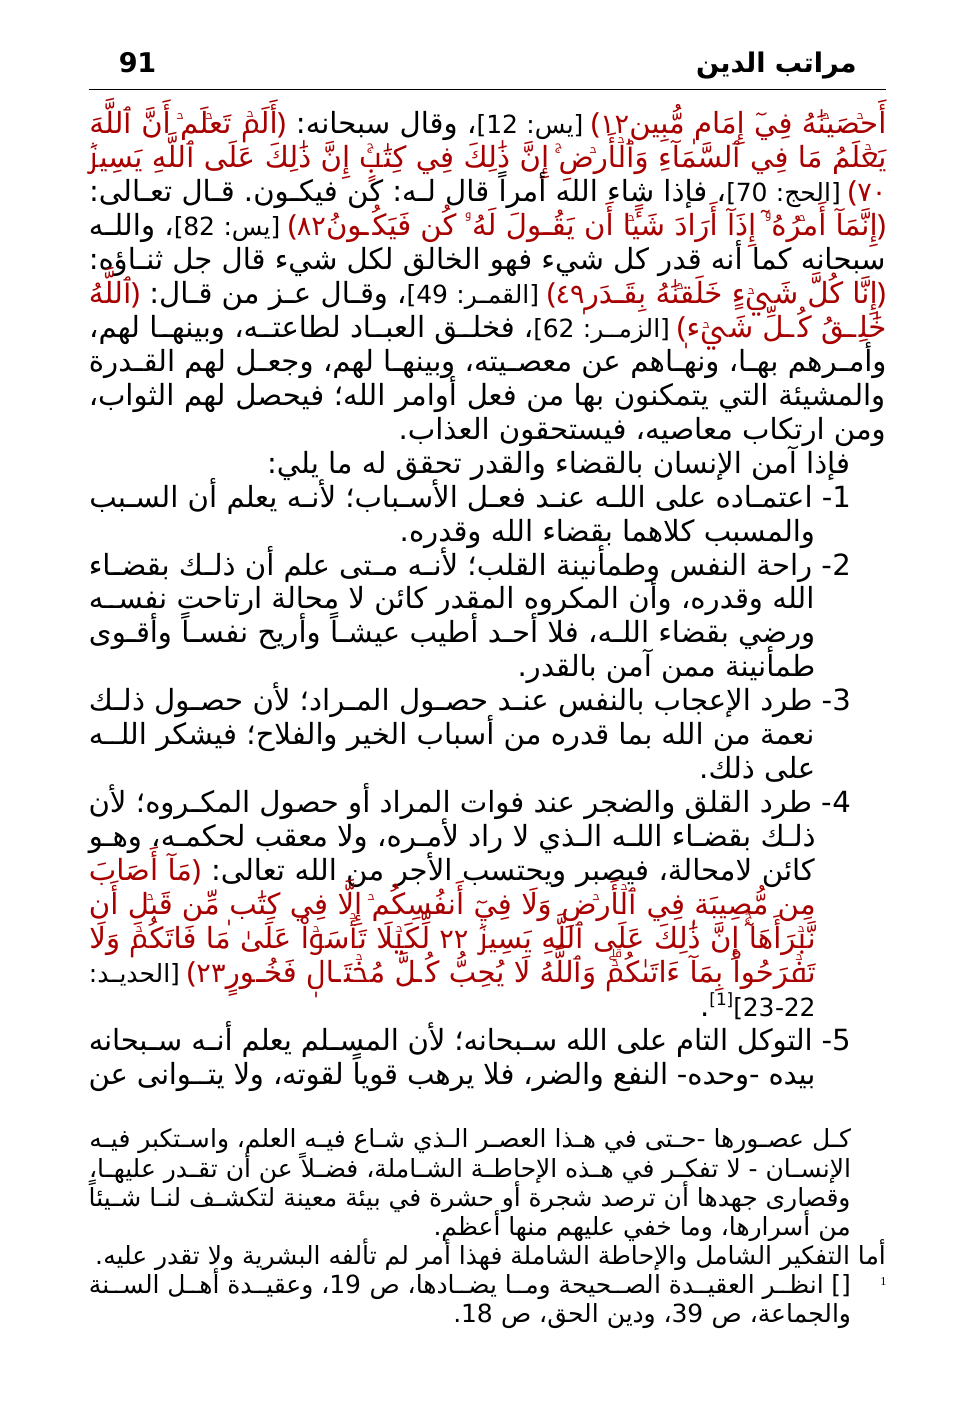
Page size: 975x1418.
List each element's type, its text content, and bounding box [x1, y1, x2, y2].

text 1- اعتماده على الله عند فعل الأسباب؛ لأنه يعلم أن السبب والمسبب كلاهما بقضاء الله وقدره. [89, 480, 851, 548]
text 3- طرد الإعجاب بالنفس عند حصول المراد؛ لأن حصول ذلك نعمة من الله بما قدره من أسباب الخير والفلاح؛ فيشكر الله على ذلك. [89, 684, 851, 786]
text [89, 106, 886, 446]
text 4- طرد القلق والضجر عند فوات المراد أو حصول المكروه؛ لأن ذلك بقضاء الله الذي لا راد لأمره، ولا معقب لحكمه، وهو كائن لامحالة، فيصبر ويحتسب الأجر من الله تعالى: ﴿مَآ أَصَابَ مِن مُّصِيبَةٖ فِي ٱلۡأَرۡضِ وَلَا فِيٓ أَنفُسِكُمۡ إِلَّا فِي كِتَٰبٖ مِّن قَبۡلِ أَن نَّبۡرَأَهَآۚ إِنَّ ذَٰلِكَ عَلَى ٱللَّهِ يَسِيرٞ ٢٢ لِّكَيۡلَا تَأۡسَوۡاْ عَلَىٰ مَا فَاتَكُمۡ وَلَا تَفۡرَحُواْ بِمَآ ءَاتَىٰكُمۡۗ وَٱللَّهُ لَا يُحِبُّ كُلَّ مُخۡتَالٖ فَخُورٍ٢٣﴾ [الحديد: 22-23][]. [89, 786, 851, 1023]
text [89, 1023, 851, 1091]
text فإذا آمن الإنسان بالقضاء والقدر تحقق له ما يلي: [89, 446, 886, 480]
text 2- راحة النفس وطمأنينة القلب؛ لأنه متى علم أن ذلك بقضاء الله وقدره، وأن المكروه المقدر كائن لا محالة ارتاحت نفسه ورضي بقضاء الله، فلا أحد أطيب عيشاً وأريح نفساً وأقوى طمأنينة ممن آمن بالقدر. [89, 548, 851, 684]
